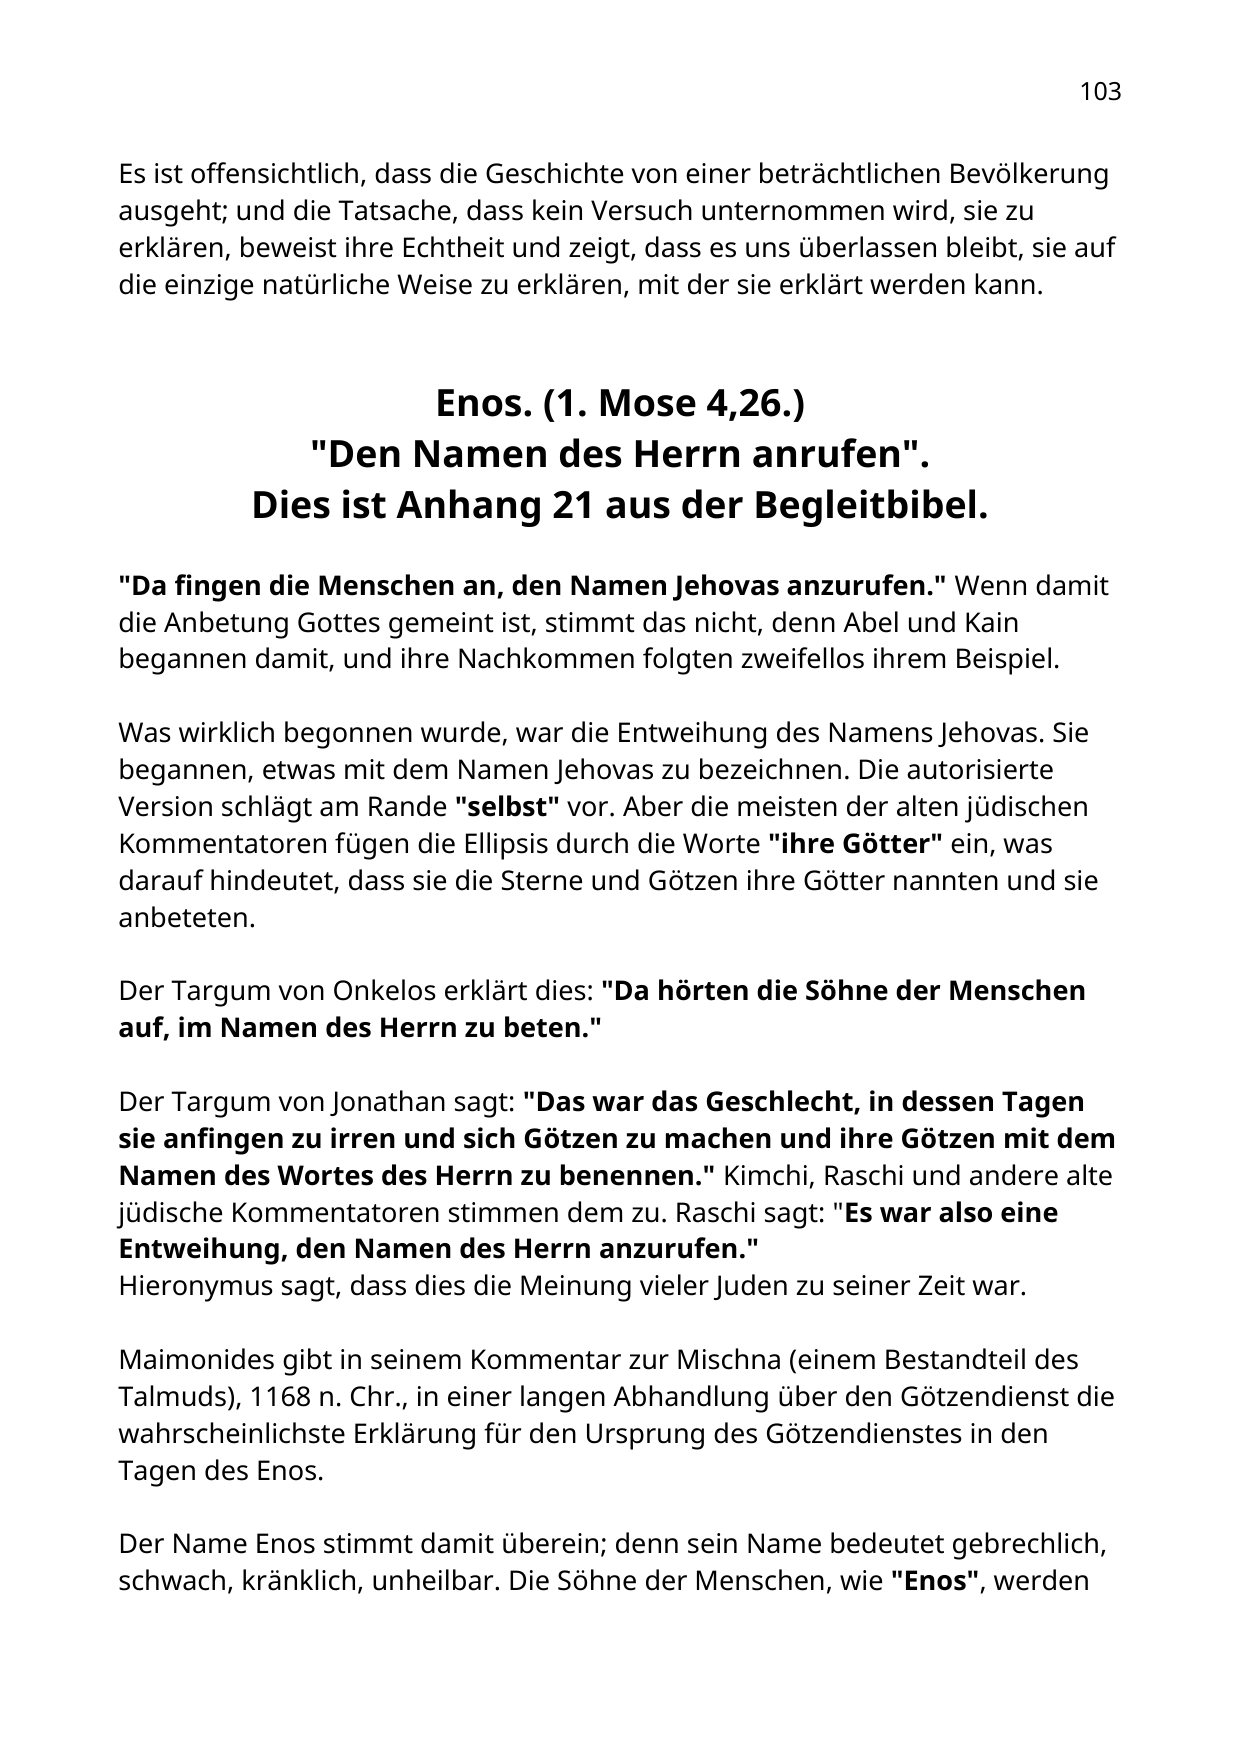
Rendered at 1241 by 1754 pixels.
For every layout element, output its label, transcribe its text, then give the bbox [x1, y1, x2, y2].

text Hieronymus sagt, dass dies die Meinung vieler Juden zu seiner Zeit war. [118, 1267, 1122, 1304]
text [118, 1525, 1122, 1599]
text Enos. (1. Mose 4,26.) [118, 376, 1122, 427]
text Dies ist Anhang 21 aus der Begleitbibel. [118, 478, 1122, 529]
text "Da fingen die Menschen an, den Namen Jehovas anzurufen." Wenn damit die Anbetung Gottes gemeint ist, stimmt das nicht, denn Abel und Kain begannen damit, und ihre Nachkommen folgten zweifellos ihrem Beispiel. [118, 566, 1122, 677]
text Was wirklich begonnen wurde, war die Entweihung des Namens Jehovas. Sie begannen, etwas mit dem Namen Jehovas zu bezeichnen. Die autorisierte Version schlägt am Rande "selbst" vor. Aber die meisten der alten jüdischen Kommentatoren fügen die Ellipsis durch die Worte "ihre Götter" ein, was darauf hindeutet, dass sie die Sterne und Götzen ihre Götter nannten und sie anbeteten. [118, 714, 1122, 935]
text Es ist offensichtlich, dass die Geschichte von einer beträchtlichen Bevölkerung ausgeht; und die Tatsache, dass kein Versuch unternommen wird, sie zu erklären, beweist ihre Echtheit und zeigt, dass es uns überlassen bleibt, sie auf die einzige natürliche Weise zu erklären, mit der sie erklärt werden kann. [118, 155, 1122, 302]
text "Den Namen des Herrn anrufen". [118, 427, 1122, 478]
text Maimonides gibt in seinem Kommentar zur Mischna (einem Bestandteil des Talmuds), 1168 n. Chr., in einer langen Abhandlung über den Götzendienst die wahrscheinlichste Erklärung für den Ursprung des Götzendienstes in den Tagen des Enos. [118, 1341, 1122, 1488]
text Der Targum von Onkelos erklärt dies: "Da hörten die Söhne der Menschen auf, im Namen des Herrn zu beten." [118, 972, 1122, 1046]
text Der Targum von Jonathan sagt: "Das war das Geschlecht, in dessen Tagen sie anfingen zu irren und sich Götzen zu machen und ihre Götzen mit dem Namen des Wortes des Herrn zu benennen." Kimchi, Raschi und andere alte jüdische Kommentatoren stimmen dem zu. Raschi sagt: "Es war also eine Entweihung, den Namen des Herrn anzurufen." [118, 1082, 1122, 1267]
